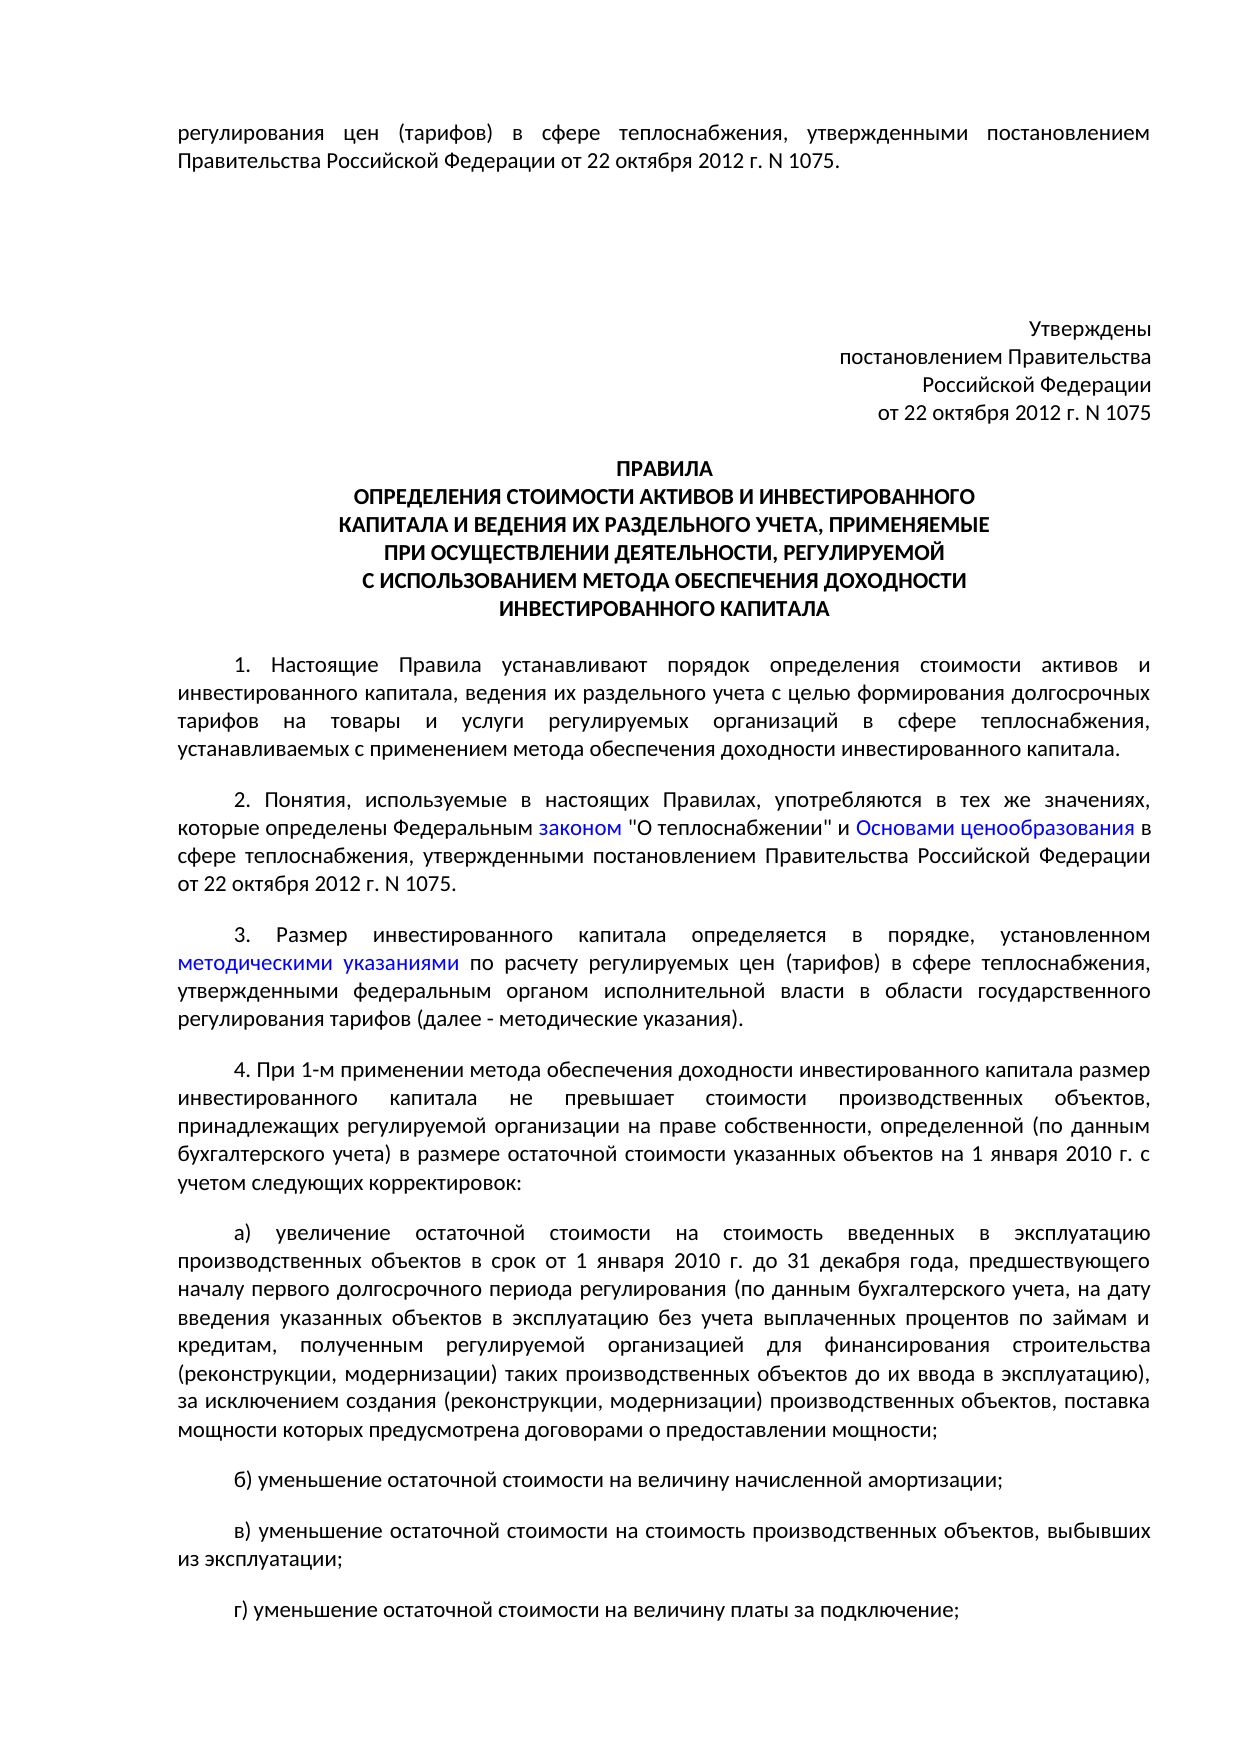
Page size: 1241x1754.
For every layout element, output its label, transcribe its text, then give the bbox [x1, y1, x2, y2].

text 2. Понятия, используемые в настоящих Правилах, употребляются в тех же значениях, которые определены Федеральным законом "О теплоснабжении" и Основами ценообразования в сфере теплоснабжения, утвержденными постановлением Правительства Российской Федерации от 22 октября 2012 г. N 1075. [177, 786, 1152, 898]
title С ИСПОЛЬЗОВАНИЕМ МЕТОДА ОБЕСПЕЧЕНИЯ ДОХОДНОСТИ [177, 566, 1152, 594]
text от 22 октября 2012 г. N 1075 [177, 398, 1152, 426]
title ИНВЕСТИРОВАННОГО КАПИТАЛА [177, 594, 1152, 622]
title ПРАВИЛА [177, 454, 1152, 482]
text Утверждены [177, 314, 1152, 342]
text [177, 118, 1152, 174]
text б) уменьшение остаточной стоимости на величину начисленной амортизации; [177, 1466, 1152, 1494]
title ОПРЕДЕЛЕНИЯ СТОИМОСТИ АКТИВОВ И ИНВЕСТИРОВАННОГО [177, 482, 1152, 510]
text Российской Федерации [177, 370, 1152, 398]
text 4. При 1-м применении метода обеспечения доходности инвестированного капитала размер инвестированного капитала не превышает стоимости производственных объектов, принадлежащих регулируемой организации на праве собственности, определенной (по данным бухгалтерского учета) в размере остаточной стоимости указанных объектов на 1 января 2010 г. с учетом следующих корректировок: [177, 1056, 1152, 1196]
title ПРИ ОСУЩЕСТВЛЕНИИ ДЕЯТЕЛЬНОСТИ, РЕГУЛИРУЕМОЙ [177, 538, 1152, 566]
text 3. Размер инвестированного капитала определяется в порядке, установленном методическими указаниями по расчету регулируемых цен (тарифов) в сфере теплоснабжения, утвержденными федеральным органом исполнительной власти в области государственного регулирования тарифов (далее - методические указания). [177, 921, 1152, 1033]
text а) увеличение остаточной стоимости на стоимость введенных в эксплуатацию производственных объектов в срок от 1 января 2010 г. до 31 декабря года, предшествующего началу первого долгосрочного периода регулирования (по данным бухгалтерского учета, на дату введения указанных объектов в эксплуатацию без учета выплаченных процентов по займам и кредитам, полученным регулируемой организацией для финансирования строительства (реконструкции, модернизации) таких производственных объектов до их ввода в эксплуатацию), за исключением создания (реконструкции, модернизации) производственных объектов, поставка мощности которых предусмотрена договорами о предоставлении мощности; [177, 1218, 1152, 1443]
text 1. Настоящие Правила устанавливают порядок определения стоимости активов и инвестированного капитала, ведения их раздельного учета с целью формирования долгосрочных тарифов на товары и услуги регулируемых организаций в сфере теплоснабжения, устанавливаемых с применением метода обеспечения доходности инвестированного капитала. [177, 651, 1152, 763]
text в) уменьшение остаточной стоимости на стоимость производственных объектов, выбывших из эксплуатации; [177, 1517, 1152, 1573]
title КАПИТАЛА И ВЕДЕНИЯ ИХ РАЗДЕЛЬНОГО УЧЕТА, ПРИМЕНЯЕМЫЕ [177, 510, 1152, 538]
text г) уменьшение остаточной стоимости на величину платы за подключение; [177, 1596, 1152, 1623]
text постановлением Правительства [177, 342, 1152, 370]
